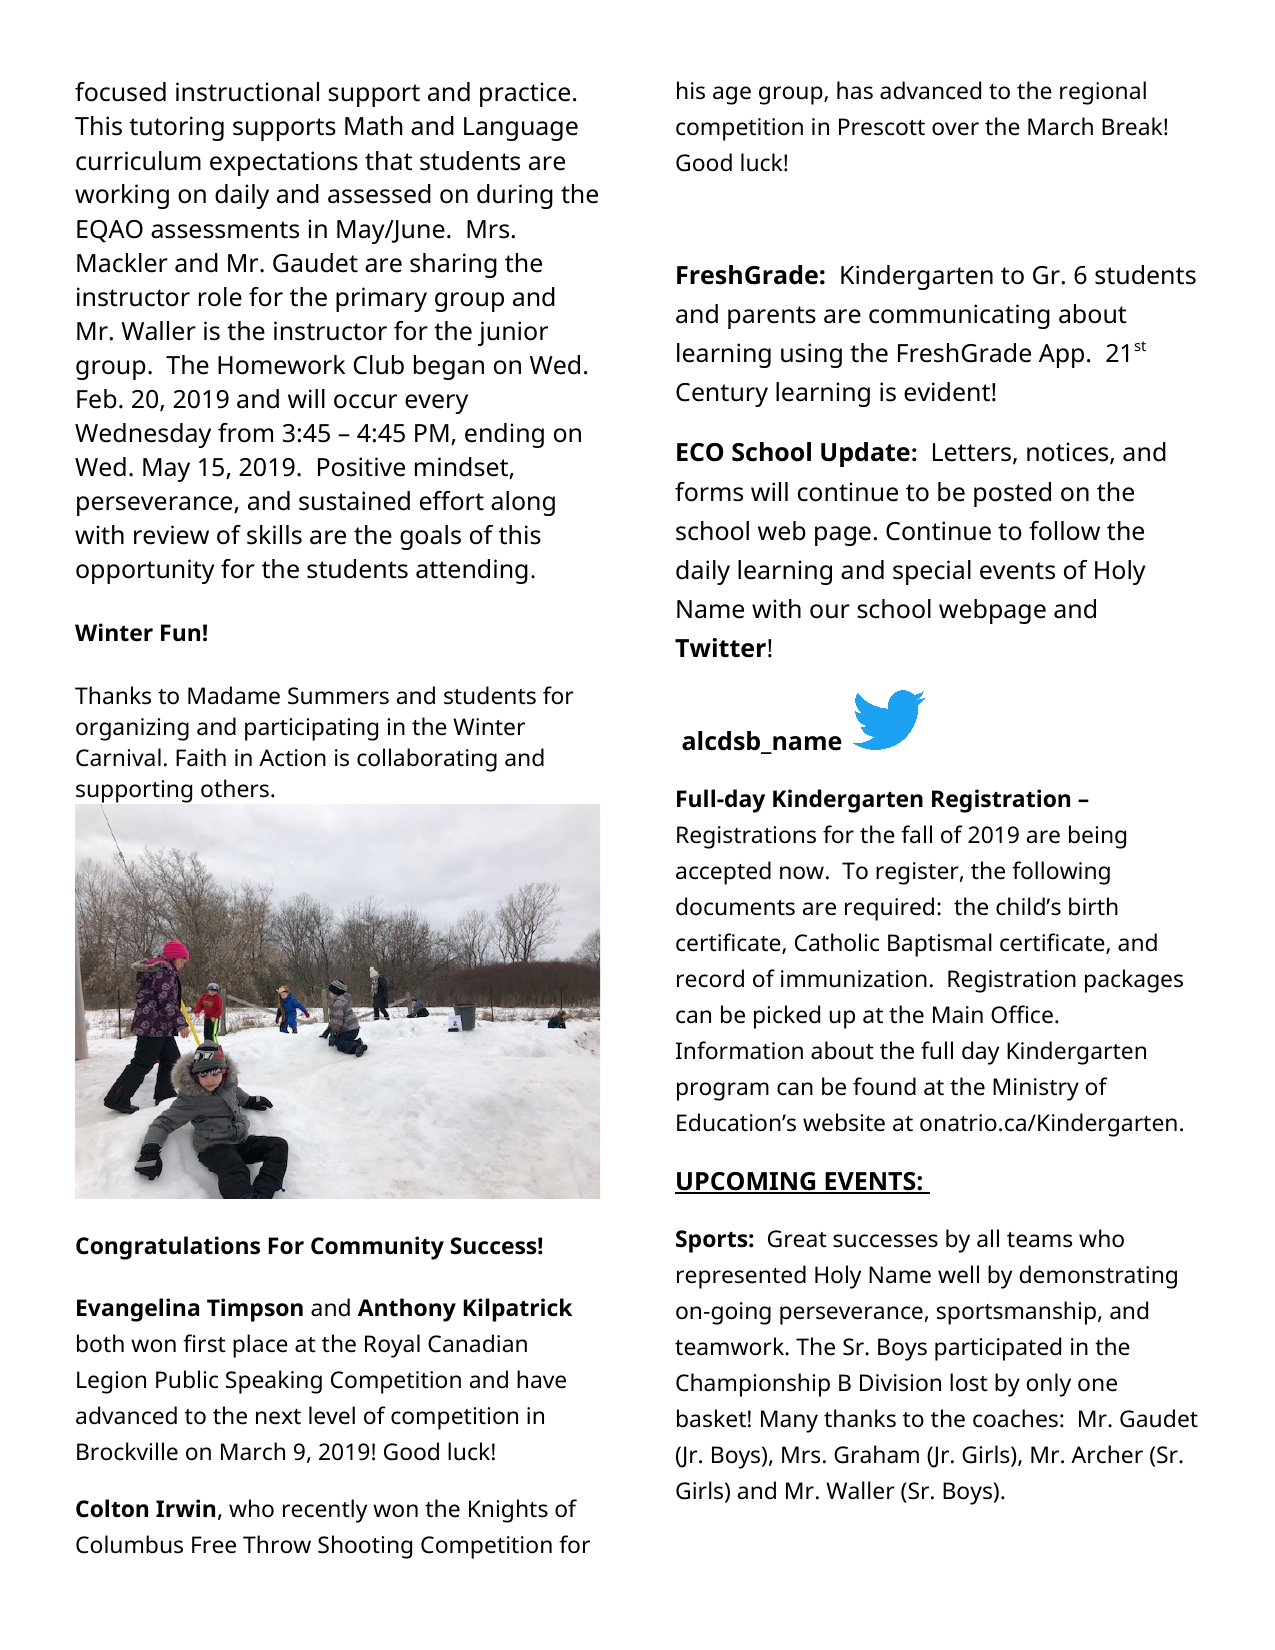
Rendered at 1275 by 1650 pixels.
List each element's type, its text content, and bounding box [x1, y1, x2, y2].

text FreshGrade: Kindergarten to Gr. 6 students and parents are communicating about learning using the FreshGrade App. 21st Century learning is evident! [675, 257, 1200, 409]
text Full-day Kindergarten Registration – Registrations for the fall of 2019 are being accepted now. To register, the following documents are required: the child’s birth certificate, Catholic Baptismal certificate, and record of immunization. Registration packages can be picked up at the Main Office. Information about the full day Kindergarten program can be found at the Ministry of Education’s website at onatrio.ca/Kindergarten. [675, 783, 1200, 1138]
title Thanks to Madame Summers and students for organizing and participating in the Winter Carnival. Faith in Action is collaborating and supporting others. [75, 680, 600, 804]
title Congratulations For Community Success! [75, 1230, 600, 1261]
picture [852, 690, 926, 750]
text Colton Irwin, who recently won the Knights of Columbus Free Throw Shooting Competition for his age group, has advanced to the regional competition in Prescott over the March Break! Good luck! [675, 75, 1200, 178]
text Evangelina Timpson and Anthony Kilpatrick both won first place at the Royal Canadian Legion Public Speaking Competition and have advanced to the next level of competition in Brockville on March 9, 2019! Good luck! [75, 1292, 600, 1467]
text Colton Irwin, who recently won the Knights of Columbus Free Throw Shooting Competition for his age group, has advanced to the regional competition in Prescott over the March Break! Good luck! [75, 1493, 600, 1560]
text Sports: Great successes by all teams who represented Holy Name well by demonstrating on-going perseverance, sportsmanship, and teamwork. The Sr. Boys participated in the Championship B Division lost by only one basket! Many thanks to the coaches: Mr. Gaudet (Jr. Boys), Mrs. Graham (Jr. Girls), Mr. Archer (Sr. Girls) and Mr. Waller (Sr. Boys). [675, 1223, 1200, 1506]
text UPCOMING EVENTS: [675, 1163, 1200, 1197]
text ECO School Update: Letters, notices, and forms will continue to be posted on the school web page. Continue to follow the daily learning and special events of Holy Name with our school webpage and Twitter! [675, 435, 1200, 665]
text alcdsb_name [675, 691, 1200, 757]
title Winter Fun! [75, 617, 600, 648]
picture [75, 804, 600, 1199]
